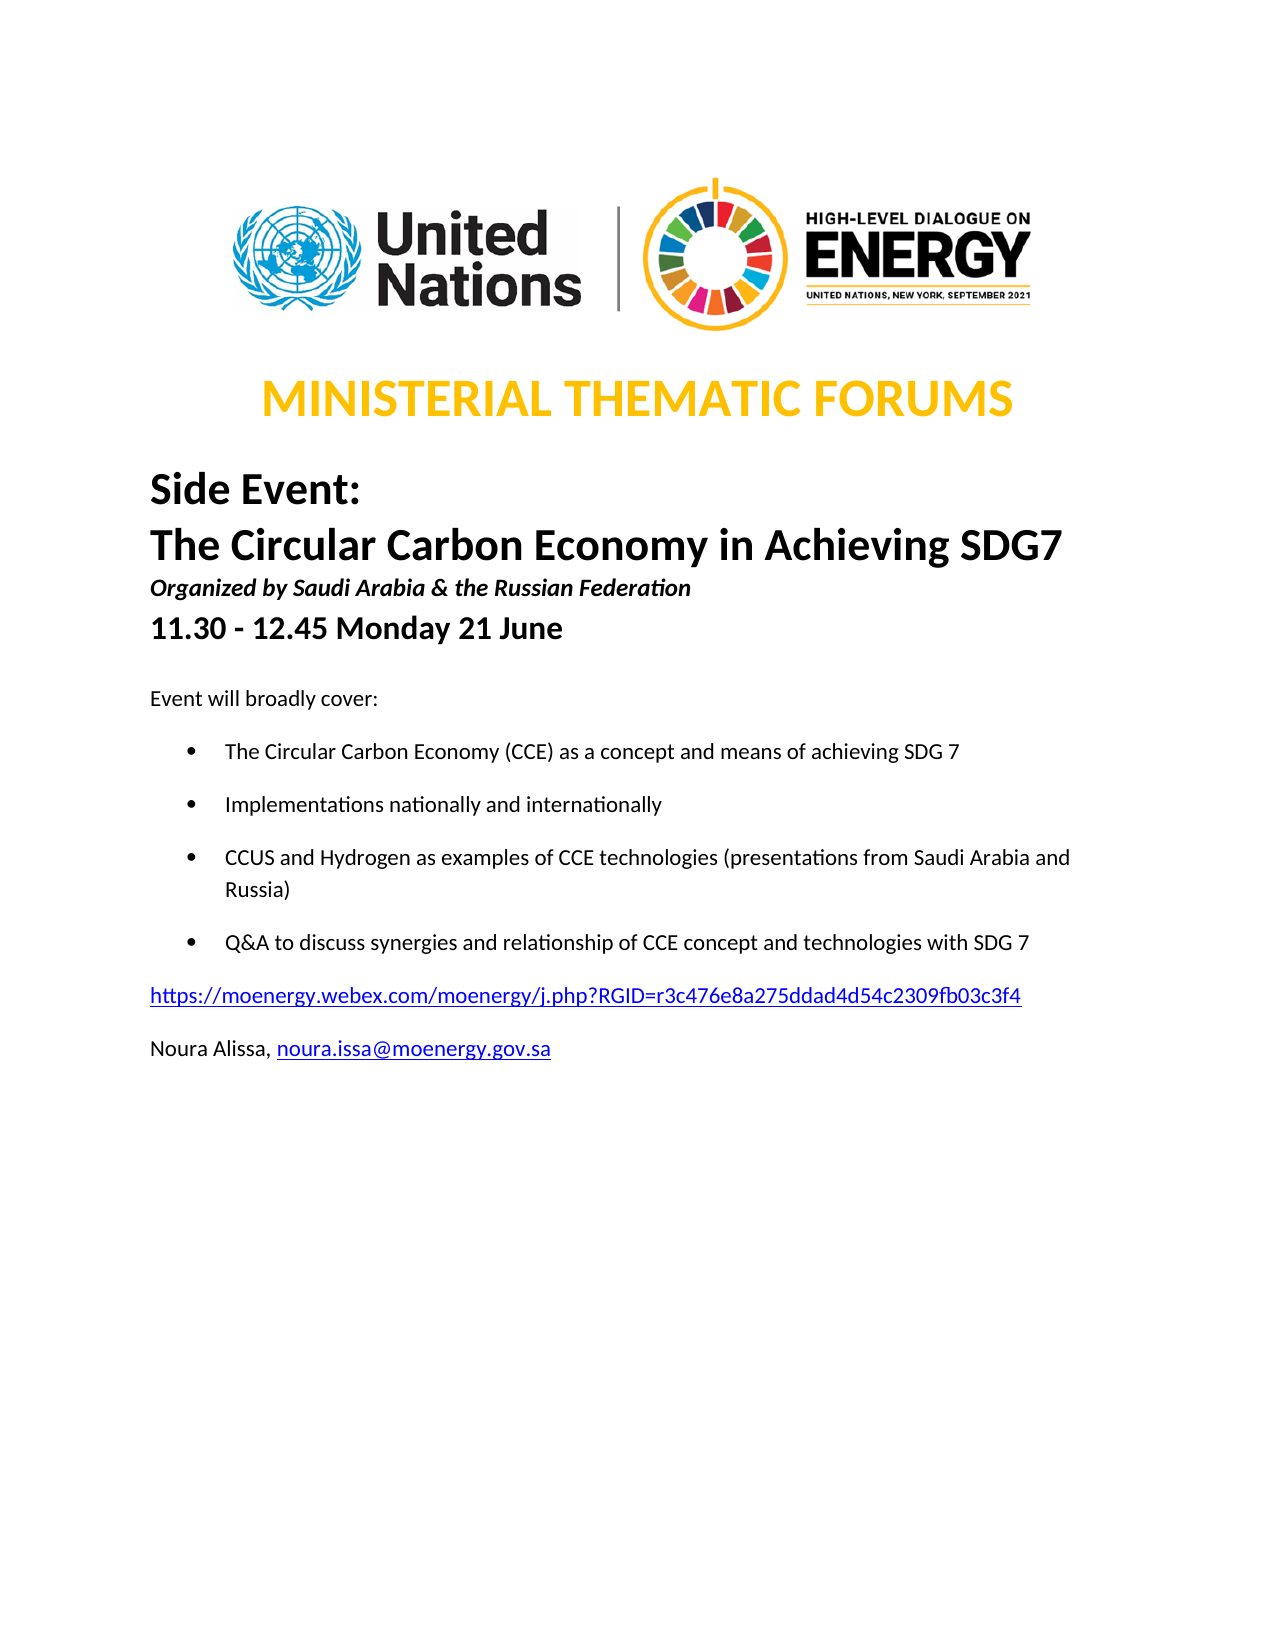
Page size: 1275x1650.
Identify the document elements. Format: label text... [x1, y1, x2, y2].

list The Circular Carbon Economy (CCE) as a concept and means of achieving SDG 7 [187, 737, 1125, 765]
picture [233, 150, 1059, 363]
list CCUS and Hydrogen as examples of CCE technologies (presentations from Saudi Arabia and Russia) [187, 843, 1125, 903]
list Noura Alissa, noura.issa@moenergy.gov.sa [150, 1034, 1125, 1062]
list Event will broadly cover: [150, 684, 1125, 712]
text MINISTERIAL THEMATIC FORUMS [150, 364, 1125, 430]
list Implementations nationally and internationally [187, 790, 1125, 818]
text The Circular Carbon Economy in Achieving SDG7 [150, 516, 1125, 572]
list Q&A to discuss synergies and relationship of CCE concept and technologies with SDG 7 [187, 928, 1125, 956]
list 11.30 - 12.45 Monday 21 June [150, 607, 1125, 648]
text Side Event: [150, 460, 1125, 516]
list https://moenergy.webex.com/moenergy/j.php?RGID=r3c476e8a275ddad4d54c2309fb03c3f4 [150, 981, 1125, 1009]
list Organized by Saudi Arabia & the Russian Federation [150, 572, 1125, 603]
